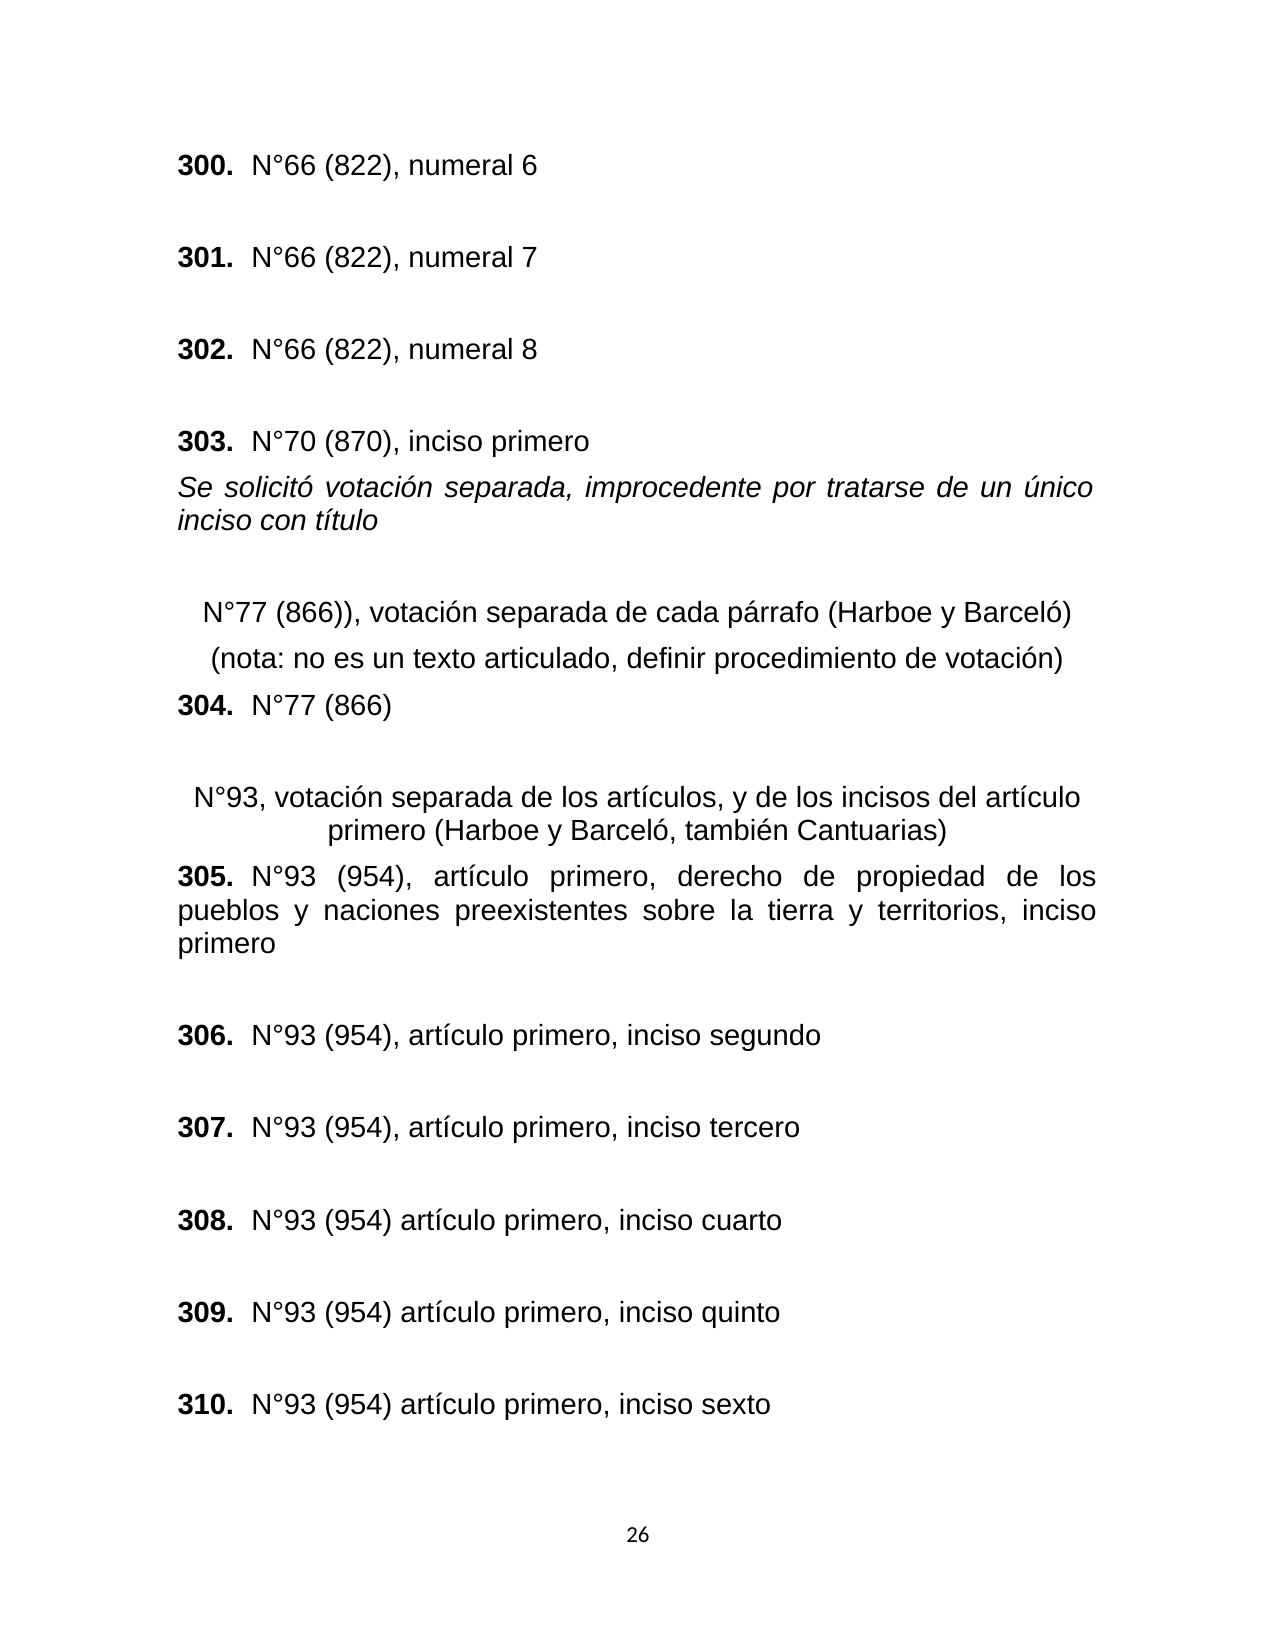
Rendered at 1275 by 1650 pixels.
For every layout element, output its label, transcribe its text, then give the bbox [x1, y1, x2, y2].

list N°93 (954) artículo primero, inciso quinto [177, 1295, 1098, 1328]
text N°77 (866)), votación separada de cada párrafo (Harboe y Barceló) [177, 596, 1098, 629]
list N°93 (954) artículo primero, inciso cuarto [177, 1203, 1098, 1236]
list N°66 (822), numeral 6 [177, 148, 1098, 181]
list N°77 (866) [177, 688, 1098, 721]
list N°93 (954), artículo primero, derecho de propiedad de los pueblos y naciones preexistentes sobre la tierra y territorios, inciso primero [177, 859, 1098, 960]
list N°66 (822), numeral 7 [177, 240, 1098, 273]
text N°93, votación separada de los artículos, y de los incisos del artículo primero (Harboe y Barceló, también Cantuarias) [177, 780, 1098, 847]
list N°93 (954), artículo primero, inciso segundo [177, 1018, 1098, 1052]
text (nota: no es un texto articulado, definir procedimiento de votación) [177, 642, 1098, 675]
list N°70 (870), inciso primero [177, 424, 1098, 457]
list N°93 (954), artículo primero, inciso tercero [177, 1111, 1098, 1144]
list N°66 (822), numeral 8 [177, 332, 1098, 365]
list Se solicitó votación separada, improcedente por tratarse de un único inciso con título [177, 470, 1098, 537]
list N°93 (954) artículo primero, inciso sexto [177, 1387, 1098, 1420]
